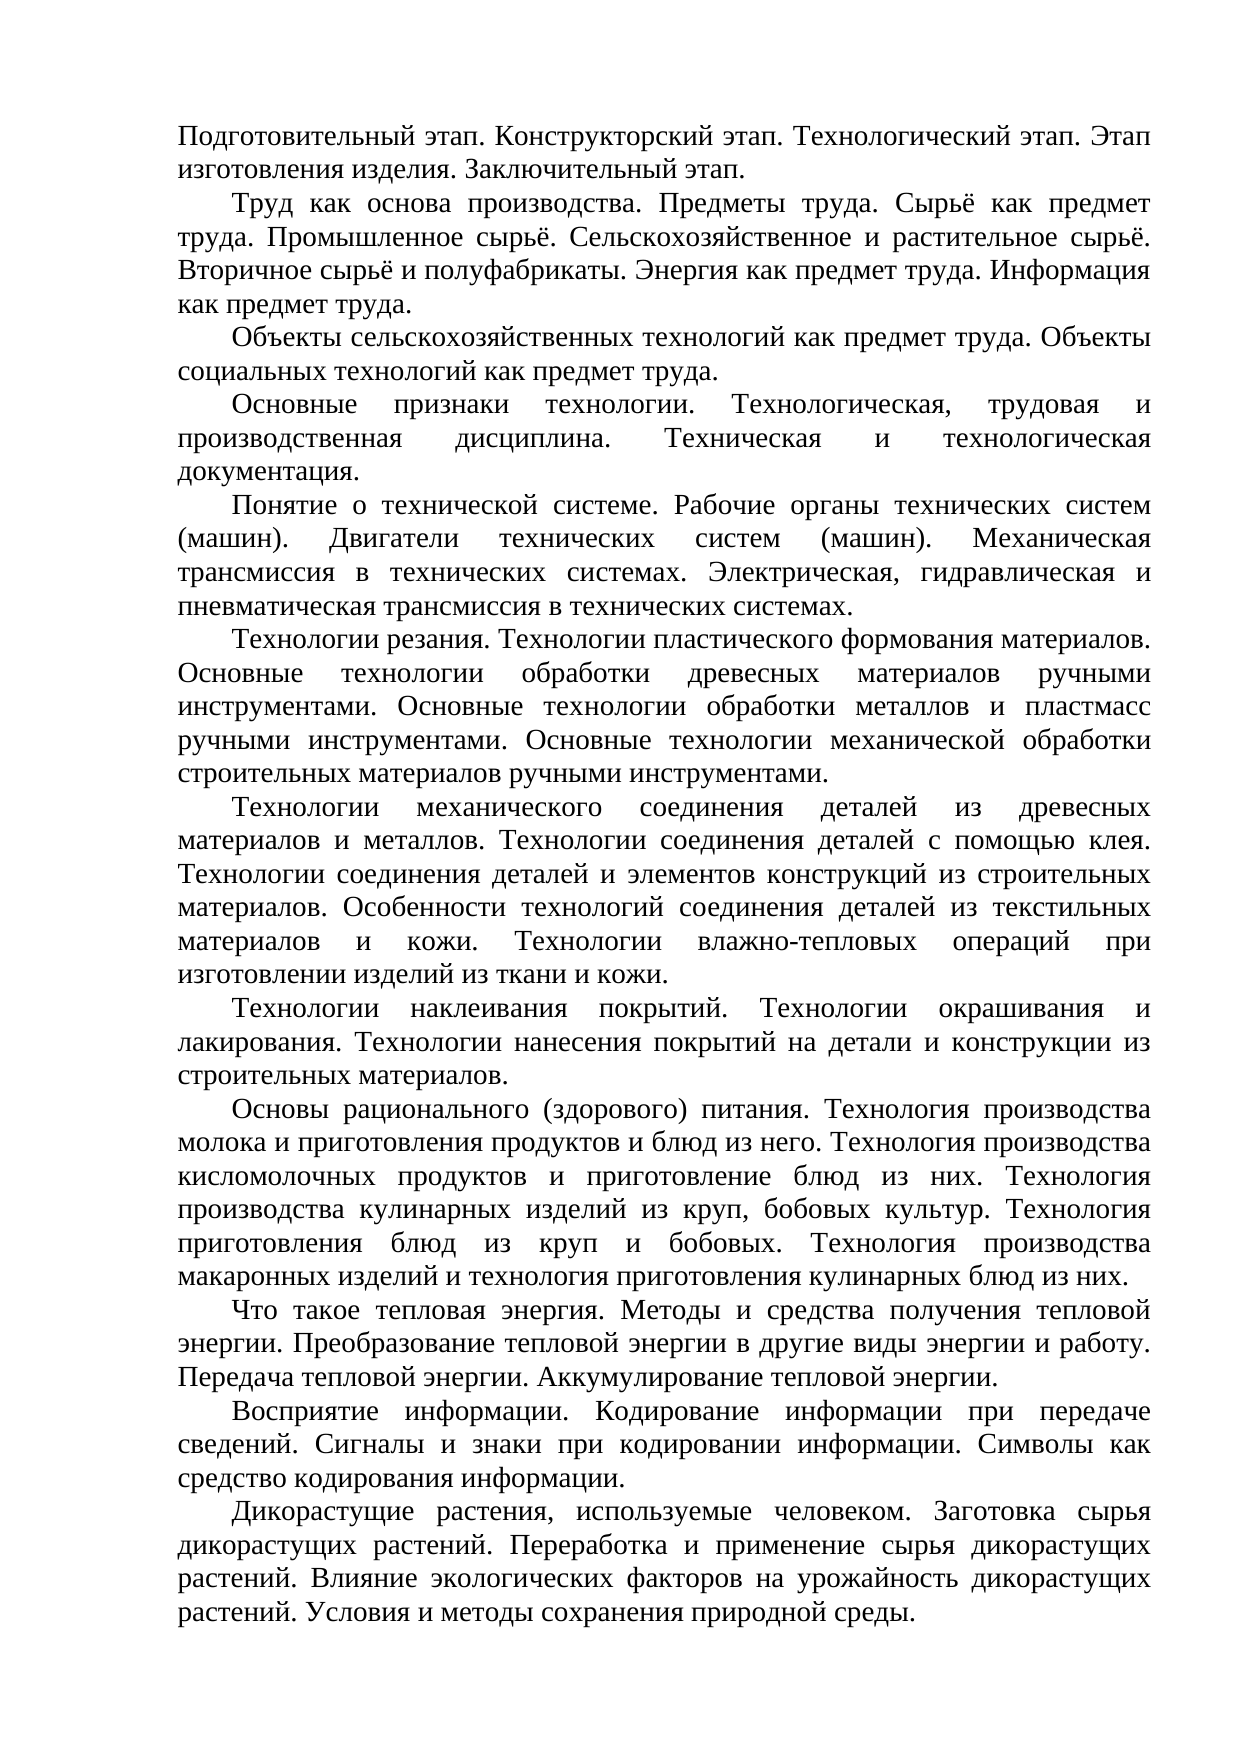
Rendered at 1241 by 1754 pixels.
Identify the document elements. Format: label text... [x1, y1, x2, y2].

text Восприятие информации. Кодирование информации при передаче сведений. Сигналы и знаки при кодировании информации. Символы как средство кодирования информации. [177, 1393, 1152, 1493]
text Понятие о технической системе. Рабочие органы технических систем (машин). Двигатели технических систем (машин). Механическая трансмиссия в технических системах. Электрическая, гидравлическая и пневматическая трансмиссия в технических системах. [177, 487, 1152, 621]
text Основные признаки технологии. Технологическая, трудовая и производственная дисциплина. Техническая и технологическая документация. [177, 386, 1152, 487]
text Объекты сельскохозяйственных технологий как предмет труда. Объекты социальных технологий как предмет труда. [177, 319, 1152, 386]
text Технологии резания. Технологии пластического формования материалов. Основные технологии обработки древесных материалов ручными инструментами. Основные технологии обработки металлов и пластмасс ручными инструментами. Основные технологии механической обработки строительных материалов ручными инструментами. [177, 621, 1152, 789]
text Технологии наклеивания покрытий. Технологии окрашивания и лакирования. Технологии нанесения покрытий на детали и конструкции из строительных материалов. [177, 990, 1152, 1091]
text Труд как основа производства. Предметы труда. Сырьё как предмет труда. Промышленное сырьё. Сельскохозяйственное и растительное сырьё. Вторичное сырьё и полуфабрикаты. Энергия как предмет труда. Информация как предмет труда. [177, 185, 1152, 319]
text Технологии механического соединения деталей из древесных материалов и металлов. Технологии соединения деталей с помощью клея. Технологии соединения деталей и элементов конструкций из строительных материалов. Особенности технологий соединения деталей из текстильных материалов и кожи. Технологии влажно-тепловых операций при изготовлении изделий из ткани и кожи. [177, 789, 1152, 990]
text Что такое тепловая энергия. Методы и средства получения тепловой энергии. Преобразование тепловой энергии в другие виды энергии и работу. Передача тепловой энергии. Аккумулирование тепловой энергии. [177, 1292, 1152, 1393]
text Дикорастущие растения, используемые человеком. Заготовка сырья дикорастущих растений. Переработка и применение сырья дикорастущих растений. Влияние экологических факторов на урожайность дикорастущих растений. Условия и методы сохранения природной среды. [177, 1493, 1152, 1627]
text Основы рационального (здорового) питания. Технология производства молока и приготовления продуктов и блюд из него. Технология производства кисломолочных продуктов и приготовление блюд из них. Технология производства кулинарных изделий из круп, бобовых культур. Технология приготовления блюд из круп и бобовых. Технология производства макаронных изделий и технология приготовления кулинарных блюд из них. [177, 1091, 1152, 1292]
